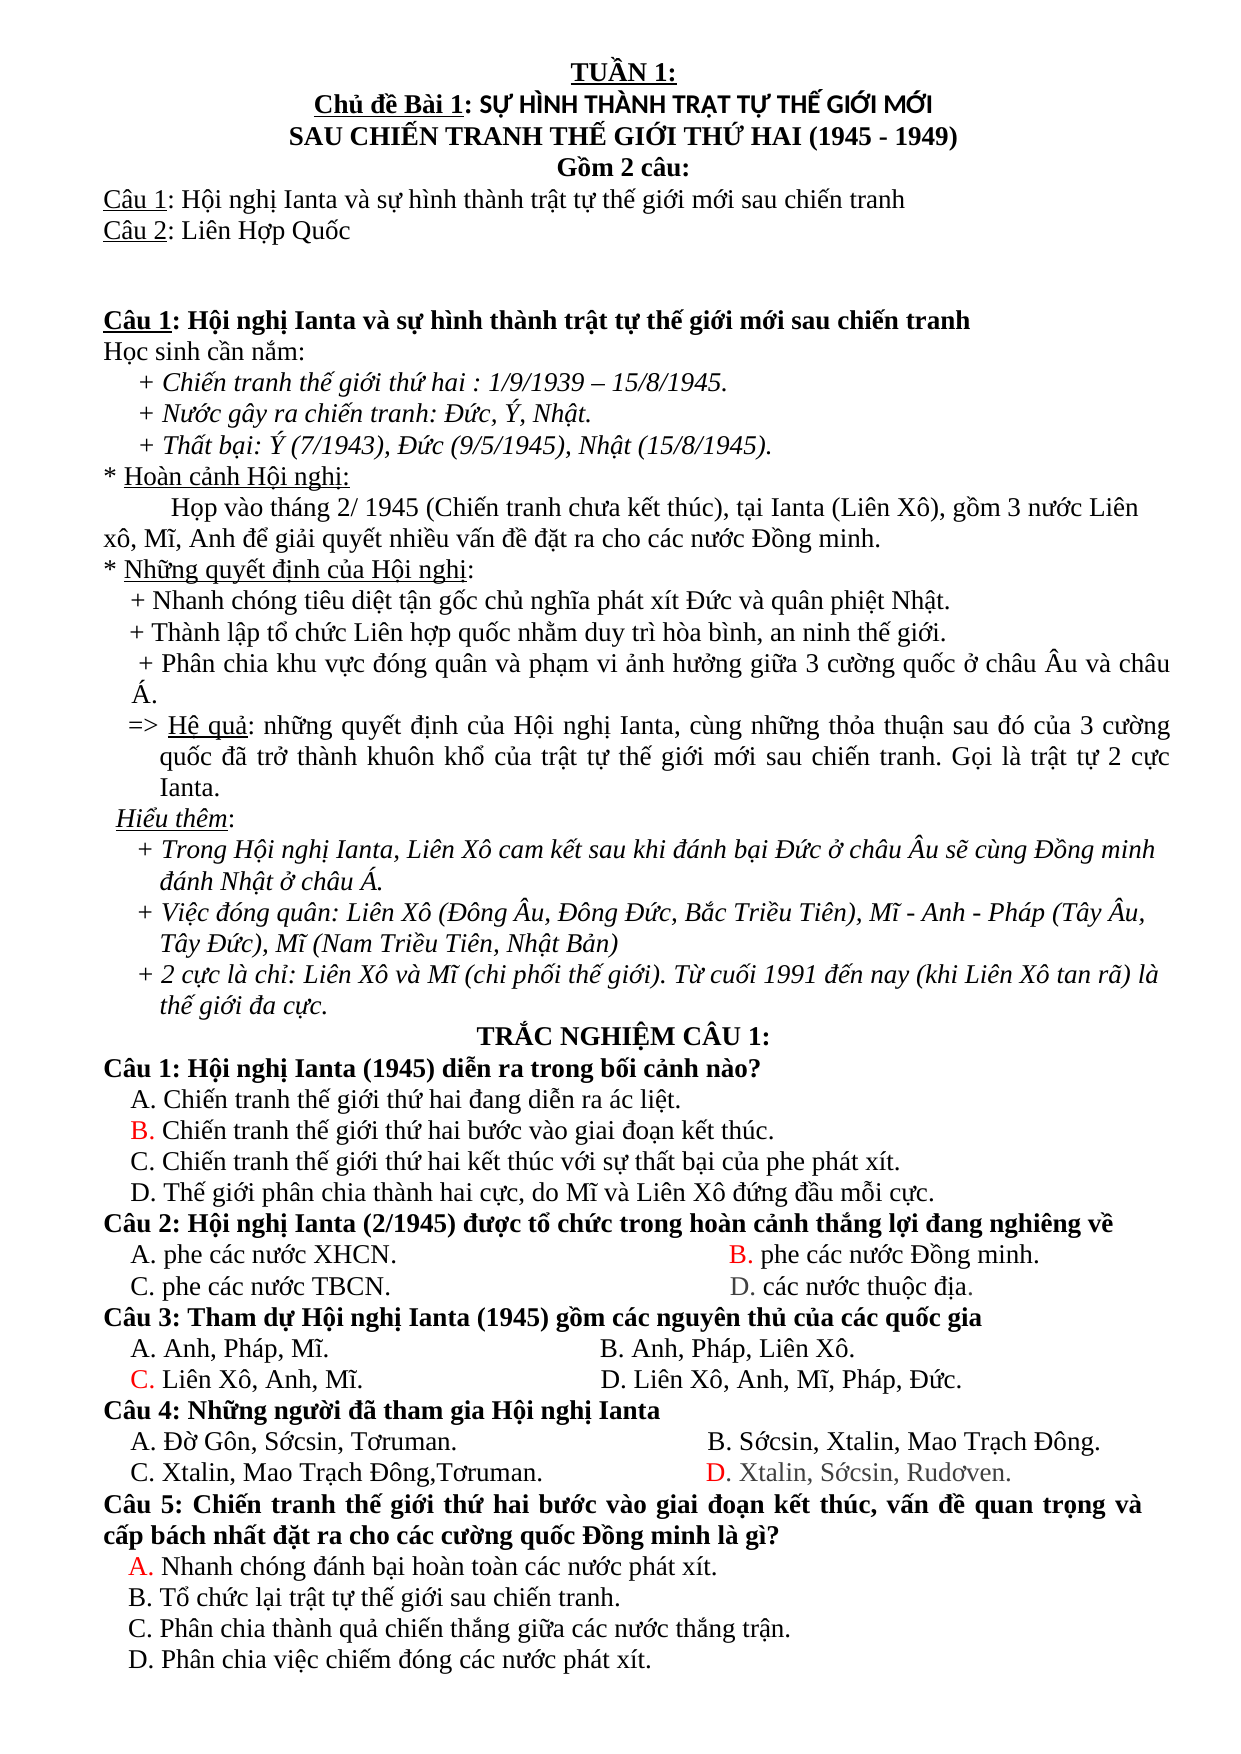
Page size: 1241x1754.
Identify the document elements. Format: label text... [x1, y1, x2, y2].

text Câu 1: Hội nghị Ianta và sự hình thành trật tự thế giới mới sau chiến tranh [103, 304, 1144, 335]
text + Phân chia khu vực đóng quân và phạm vi ảnh hưởng giữa 3 cường quốc ở châu Âu và châu Á. [75, 647, 1172, 709]
text TRẮC NGHIỆM CÂU 1: [75, 1021, 1172, 1052]
text + Thất bại: Ý (7/1943), Đức (9/5/1945), Nhật (15/8/1945). [103, 429, 1144, 460]
text A. Chiến tranh thế giới thứ hai đang diễn ra ác liệt. [103, 1083, 1144, 1114]
text + Việc đóng quân: Liên Xô (Đông Âu, Đông Đức, Bắc Triều Tiên), Mĩ - Anh - Pháp (Tây Âu, Tây Đức), Mĩ (Nam Triều Tiên, Nhật Bản) [75, 896, 1172, 958]
text xô, Mĩ, Anh để giải quyết nhiều vấn đề đặt ra cho các nước Đồng minh. [103, 522, 1144, 553]
text Câu 2: Hội nghị Ianta (2/1945) được tổ chức trong hoàn cảnh thắng lợi đang nghiêng về [103, 1207, 1144, 1238]
text D. Phân chia việc chiếm đóng các nước phát xít. [74, 1643, 1144, 1674]
text + 2 cực là chỉ: Liên Xô và Mĩ (chi phối thế giới). Từ cuối 1991 đến nay (khi Liên Xô tan rã) là thế giới đa cực. [75, 958, 1172, 1021]
text + Nước gây ra chiến tranh: Đức, Ý, Nhật. [103, 398, 1144, 429]
text TUẦN 1: [103, 56, 1144, 87]
text C. Xtalin, Mao Trạch Đông,Tơruman. D. Xtalin, Sớcsin, Rudơven. [103, 1457, 1144, 1488]
text Câu 1: Hội nghị Ianta (1945) diễn ra trong bối cảnh nào? [103, 1052, 1144, 1083]
text + Nhanh chóng tiêu diệt tận gốc chủ nghĩa phát xít Đức và quân phiệt Nhật. [103, 584, 1144, 616]
text A. phe các nước XHCN. B. phe các nước Đồng minh. [103, 1238, 1144, 1270]
text Họp vào tháng 2/ 1945 (Chiến tranh chưa kết thúc), tại Ianta (Liên Xô), gồm 3 nước Liên [103, 491, 1144, 522]
text B. Chiến tranh thế giới thứ hai bước vào giai đoạn kết thúc. [103, 1114, 1144, 1145]
text Câu 5: Chiến tranh thế giới thứ hai bước vào giai đoạn kết thúc, vấn đề quan trọng và cấp bách nhất đặt ra cho các cường quốc Đồng minh là gì? [103, 1488, 1144, 1550]
text Chủ đề Bài 1: SỰ HÌNH THÀNH TRẬT TỰ THẾ GIỚI MỚI [103, 87, 1144, 120]
text Gồm 2 câu: [103, 152, 1144, 183]
text * Những quyết định của Hội nghị: [103, 553, 1144, 584]
text C. Liên Xô, Anh, Mĩ. D. Liên Xô, Anh, Mĩ, Pháp, Đức. [103, 1363, 1144, 1394]
text + Trong Hội nghị Ianta, Liên Xô cam kết sau khi đánh bại Đức ở châu Âu sẽ cùng Đồng minh đánh Nhật ở châu Á. [75, 834, 1172, 896]
text Câu 3: Tham dự Hội nghị Ianta (1945) gồm các nguyên thủ của các quốc gia [103, 1301, 1144, 1332]
text A. Anh, Pháp, Mĩ. B. Anh, Pháp, Liên Xô. [103, 1332, 1144, 1363]
text C. Chiến tranh thế giới thứ hai kết thúc với sự thất bại của phe phát xít. [103, 1145, 1144, 1176]
text Câu 1: Hội nghị Ianta và sự hình thành trật tự thế giới mới sau chiến tranh [103, 183, 1144, 214]
text C. phe các nước TBCN. D. các nước thuộc địa. [103, 1270, 1144, 1301]
text Hiểu thêm: [75, 802, 1172, 834]
text Học sinh cần nắm: [103, 335, 1144, 366]
text + Thành lập tổ chức Liên hợp quốc nhằm duy trì hòa bình, an ninh thế giới. [75, 616, 1172, 647]
text A. Nhanh chóng đánh bại hoàn toàn các nước phát xít. [74, 1550, 1144, 1581]
text B. Tổ chức lại trật tự thế giới sau chiến tranh. [74, 1581, 1144, 1612]
text D. Thế giới phân chia thành hai cực, do Mĩ và Liên Xô đứng đầu mỗi cực. [103, 1176, 1144, 1207]
text A. Đờ Gôn, Sớcsin, Tơruman. B. Sớcsin, Xtalin, Mao Trạch Đông. [103, 1425, 1144, 1457]
text + Chiến tranh thế giới thứ hai : 1/9/1939 – 15/8/1945. [103, 366, 1144, 398]
text C. Phân chia thành quả chiến thắng giữa các nước thắng trận. [74, 1612, 1144, 1643]
text SAU CHIẾN TRANH THẾ GIỚI THỨ HAI (1945 - 1949) [103, 120, 1144, 152]
text Câu 2: Liên Hợp Quốc [103, 214, 1144, 245]
text Câu 4: Những người đã tham gia Hội nghị Ianta [103, 1394, 1144, 1425]
text * Hoàn cảnh Hội nghị: [103, 460, 1144, 491]
text => Hệ quả: những quyết định của Hội nghị Ianta, cùng những thỏa thuận sau đó của 3 cường quốc đã trở thành khuôn khổ của trật tự thế giới mới sau chiến tranh. Gọi là trật tự 2 cực Ianta. [75, 709, 1172, 802]
